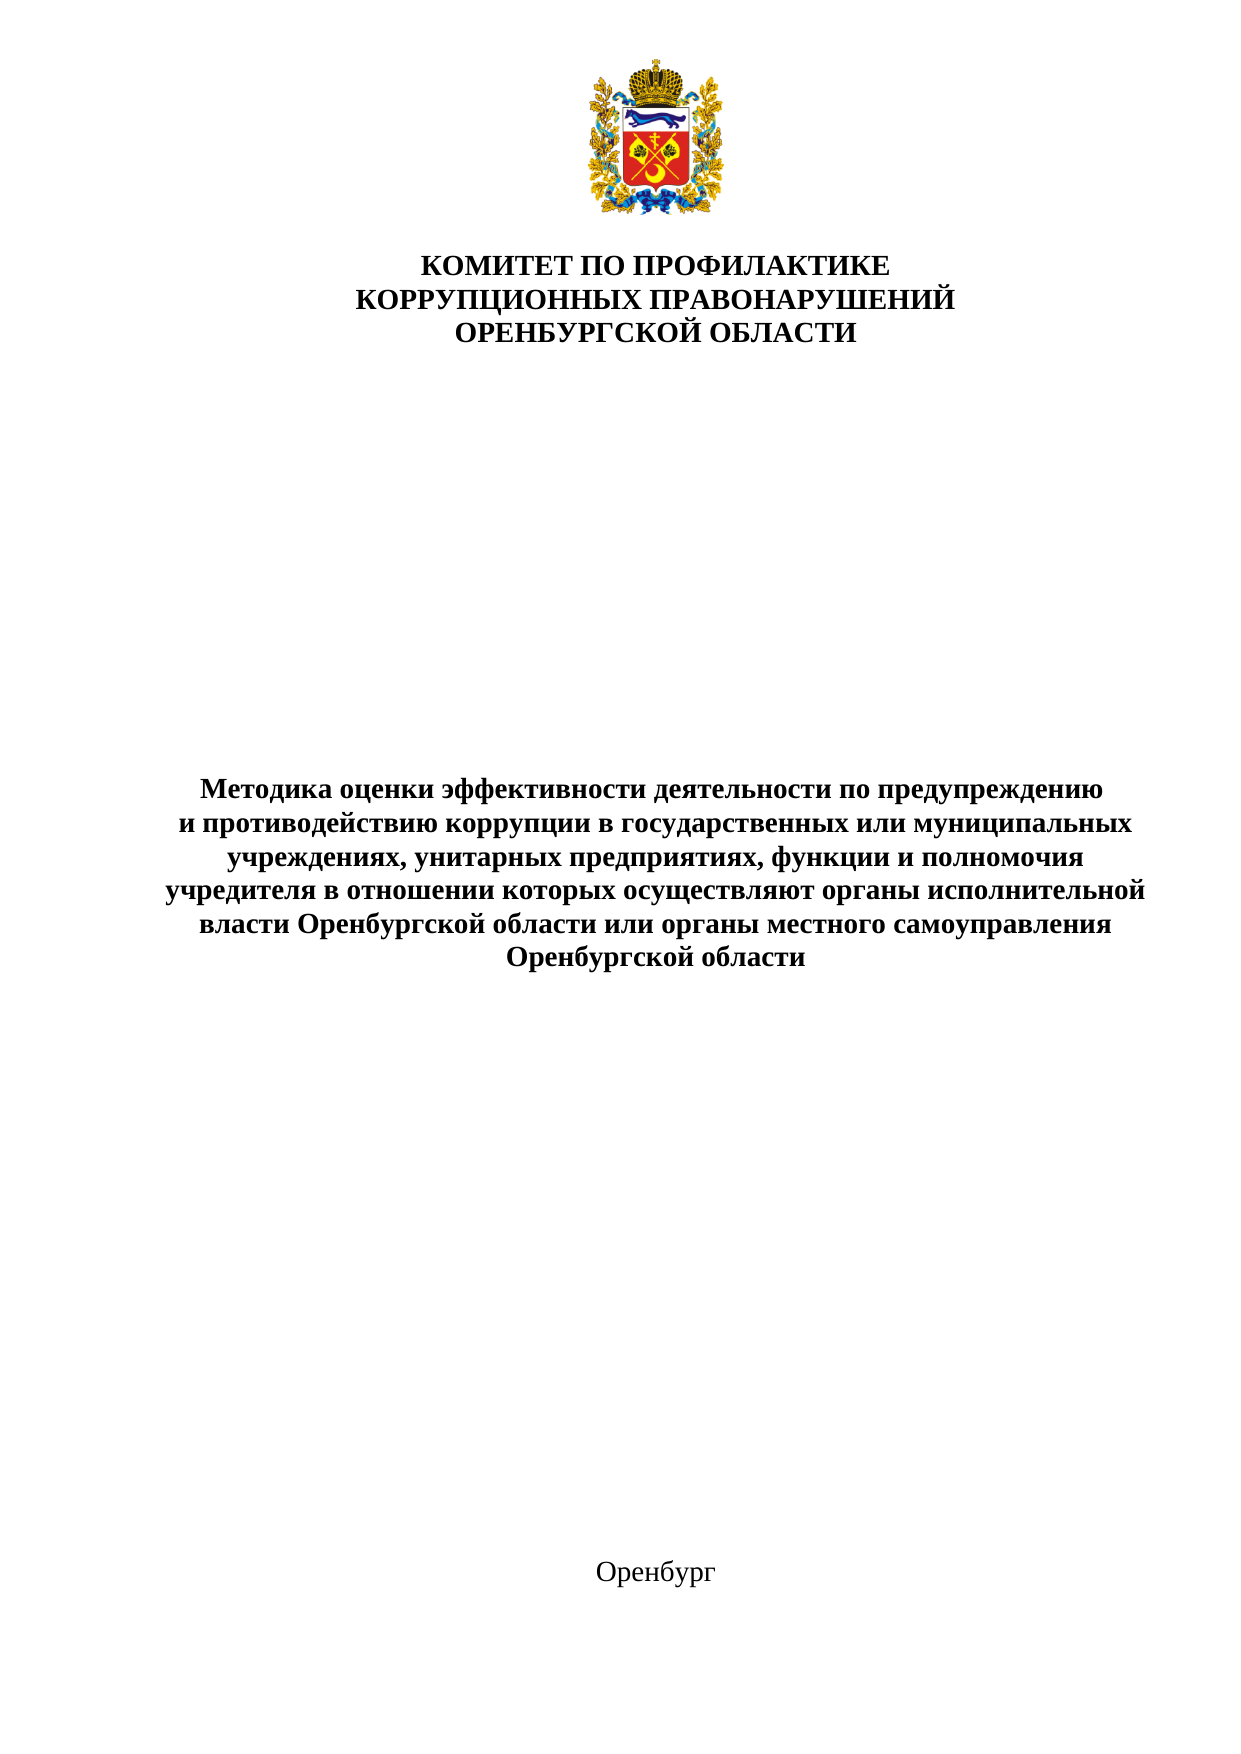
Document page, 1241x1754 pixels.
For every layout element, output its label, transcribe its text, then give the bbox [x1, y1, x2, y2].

text Методика оценки эффективности деятельности по предупреждению и противодействию коррупции в государственных или муниципальных учреждениях, унитарных предприятиях, функции и полномочия учредителя в отношении которых осуществляют органы исполнительной власти Оренбургской области или органы местного самоуправления [148, 772, 1163, 939]
text КОМИТЕТ ПО ПРОФИЛАКТИКЕ [148, 248, 1163, 282]
text ОРЕНБУРГСКОЙ ОБЛАСТИ [148, 316, 1163, 349]
picture [587, 59, 724, 215]
text КОРРУПЦИОННЫХ ПРАВОНАРУШЕНИЙ [148, 282, 1163, 316]
text Оренбургской области [148, 939, 1163, 973]
text Оренбург [148, 1554, 1163, 1587]
